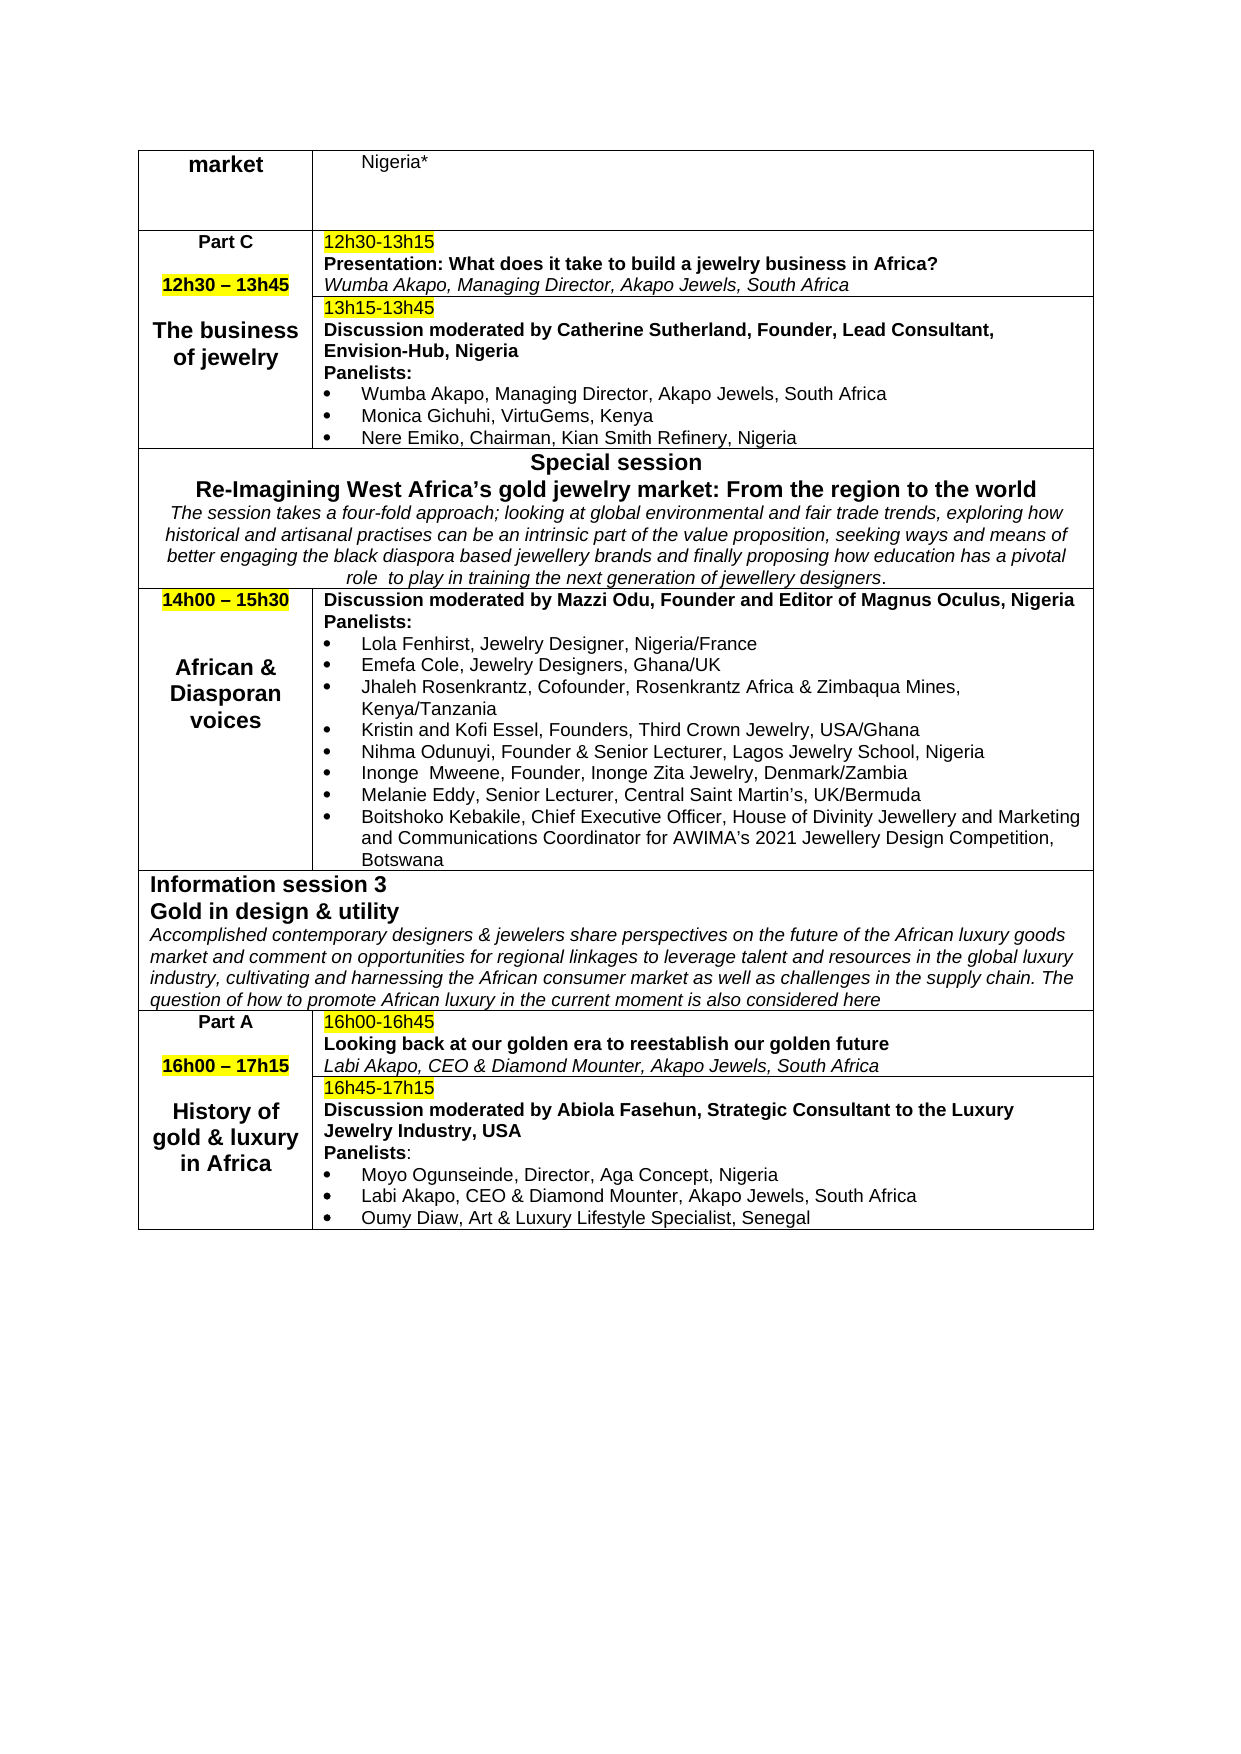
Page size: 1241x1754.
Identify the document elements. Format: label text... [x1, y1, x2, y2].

table_cell 16h00-16h45 Looking back at our golden era to reestablish our golden future Labi Akapo, CEO & Diamond Mounter, Akapo Jewels, South Africa [313, 1011, 1093, 1076]
table_cell Special session Re-Imagining West Africa’s gold jewelry market: From the region to the world The session takes a four-fold approach; looking at global environmental and fair trade trends, exploring how historical and artisanal practises can be an intrinsic part of the value proposition, seeking ways and means of better engaging the black diaspora based jewellery brands and finally proposing how education has a pivotal role to play in training the next generation of jewellery designers. [139, 449, 1093, 588]
table_cell 14h00 – 15h30 African & Diasporan voices [139, 589, 312, 870]
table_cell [139, 151, 312, 230]
table_cell Part C 12h30 – 13h45 The business of jewelry [139, 231, 312, 448]
table_cell 16h45-17h15 Discussion moderated by Abiola Fasehun, Strategic Consultant to the Luxury Jewelry Industry, USA Panelists: Moyo Ogunseinde, Director, Aga Concept, Nigeria Labi Akapo, CEO & Diamond Mounter, Akapo Jewels, South Africa Oumy Diaw, Art & Luxury Lifestyle Specialist, Senegal [313, 1077, 1093, 1229]
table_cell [313, 151, 1093, 230]
table_cell Information session 3 Gold in design & utility Accomplished contemporary designers & jewelers share perspectives on the future of the African luxury goods market and comment on opportunities for regional linkages to leverage talent and resources in the global luxury industry, cultivating and harnessing the African consumer market as well as challenges in the supply chain. The question of how to promote African luxury in the current moment is also considered here [139, 871, 1093, 1010]
table_cell Part A 16h00 – 17h15 History of gold & luxury in Africa [139, 1011, 312, 1229]
table_cell 13h15-13h45 Discussion moderated by Catherine Sutherland, Founder, Lead Consultant, Envision-Hub, Nigeria Panelists: Wumba Akapo, Managing Director, Akapo Jewels, South Africa Monica Gichuhi, VirtuGems, Kenya Nere Emiko, Chairman, Kian Smith Refinery, Nigeria [313, 297, 1093, 448]
table_cell Discussion moderated by Mazzi Odu, Founder and Editor of Magnus Oculus, Nigeria Panelists: Lola Fenhirst, Jewelry Designer, Nigeria/France Emefa Cole, Jewelry Designers, Ghana/UK Jhaleh Rosenkrantz, Cofounder, Rosenkrantz Africa & Zimbaqua Mines, Kenya/Tanzania Kristin and Kofi Essel, Founders, Third Crown Jewelry, USA/Ghana Nihma Odunuyi, Founder & Senior Lecturer, Lagos Jewelry School, Nigeria Inonge Mweene, Founder, Inonge Zita Jewelry, Denmark/Zambia Melanie Eddy, Senior Lecturer, Central Saint Martin’s, UK/Bermuda Boitshoko Kebakile, Chief Executive Officer, House of Divinity Jewellery and Marketing and Communications Coordinator for AWIMA’s 2021 Jewellery Design Competition, Botswana [313, 589, 1093, 870]
table_cell 12h30-13h15 Presentation: What does it take to build a jewelry business in Africa? Wumba Akapo, Managing Director, Akapo Jewels, South Africa [313, 231, 1093, 296]
